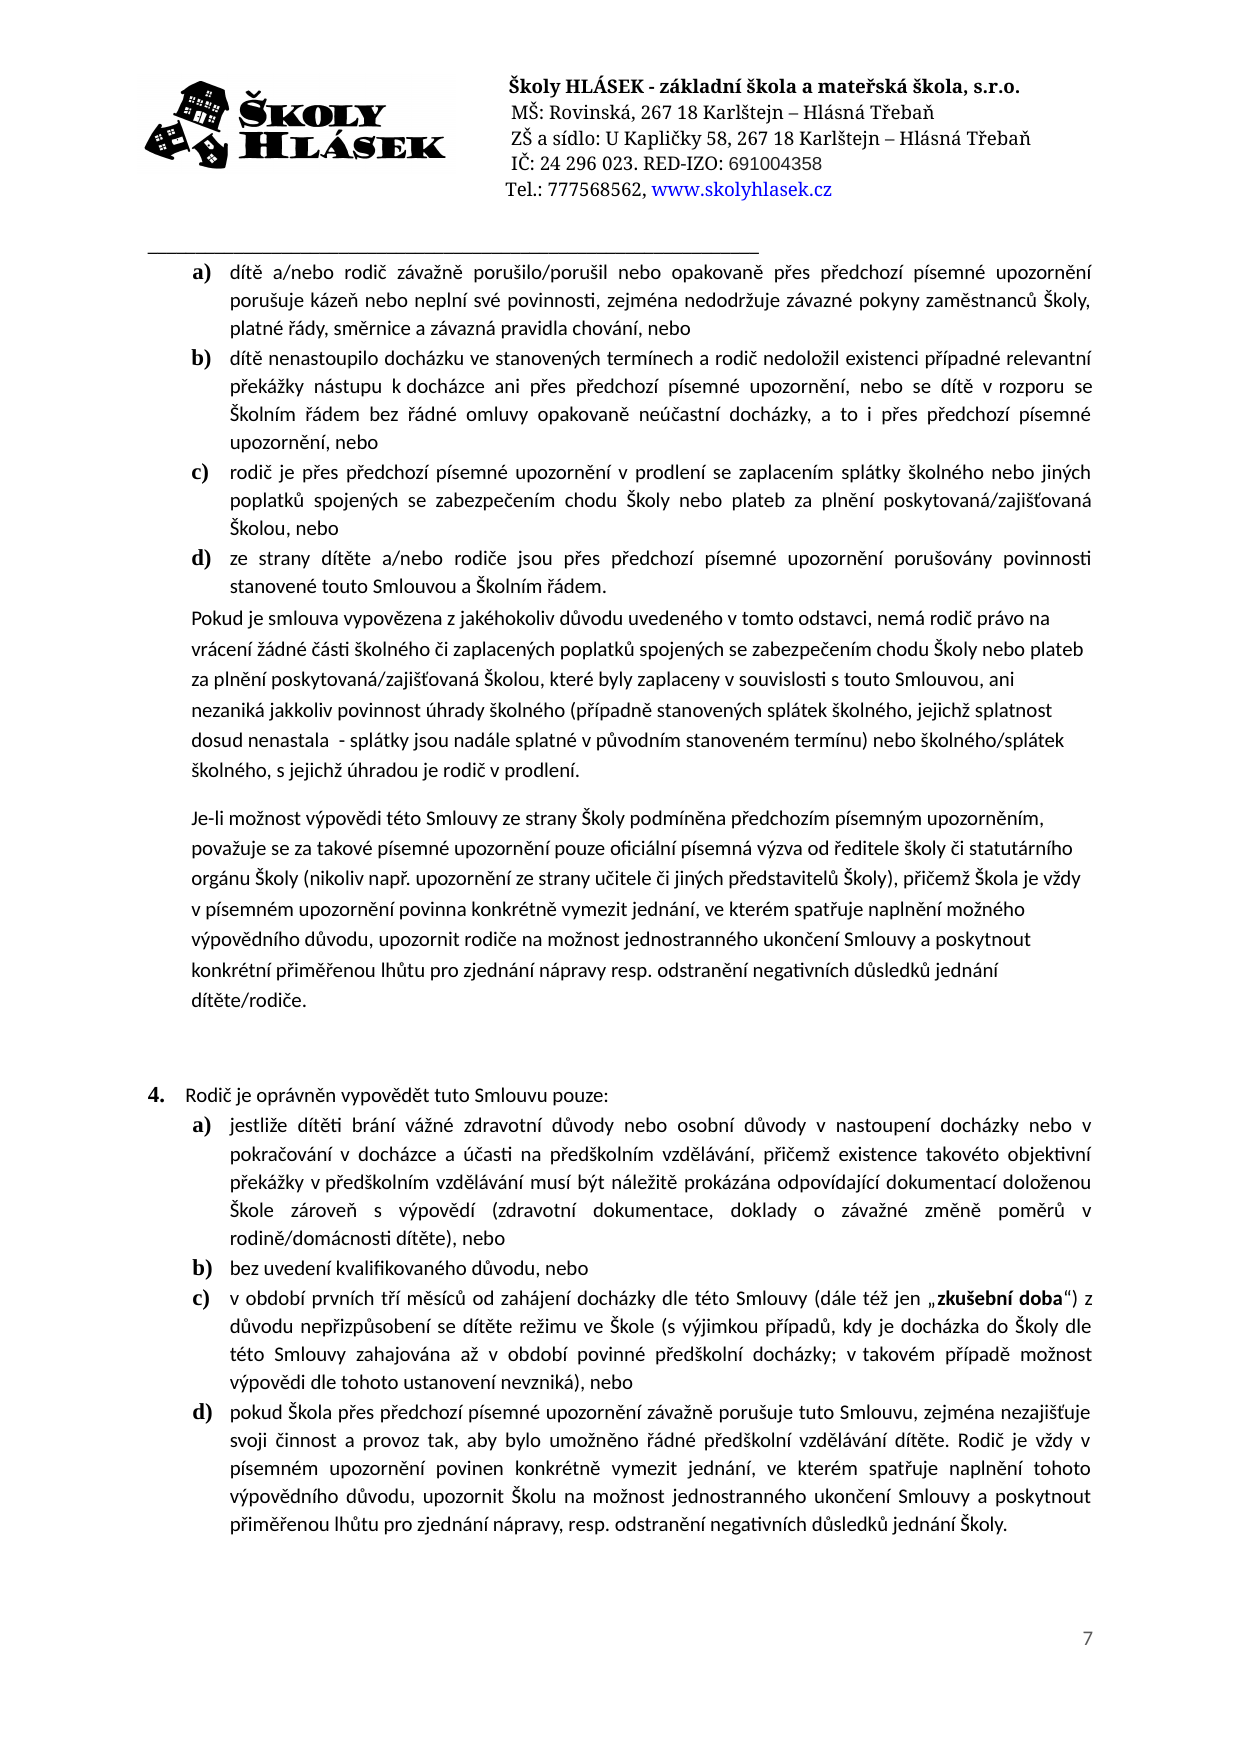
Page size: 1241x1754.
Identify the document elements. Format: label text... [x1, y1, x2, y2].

picture [136, 73, 457, 174]
list jestliže dítěti brání vážné zdravotní důvody nebo osobní důvody v nastoupení docházky nebo v pokračování v docházce a účasti na předškolním vzdělávání, přičemž existence takovéto objektivní překážky v předškolním vzdělávání musí být náležitě prokázána odpovídající dokumentací doloženou Škole zároveň s výpovědí (zdravotní dokumentace, doklady o závažné změně poměrů v rodině/domácnosti dítěte), nebo [192, 1111, 1093, 1251]
list rodič je přes předchozí písemné upozornění v prodlení se zaplacením splátky školného nebo jiných poplatků spojených se zabezpečením chodu Školy nebo plateb za plnění poskytovaná/zajišťovaná Školou, nebo [191, 458, 1093, 541]
list dítě nenastoupilo docházku ve stanovených termínech a rodič nedoložil existenci případné relevantní překážky nástupu k docházce ani přes předchozí písemné upozornění, nebo se dítě v rozporu se Školním řádem bez řádné omluvy opakovaně neúčastní docházky, a to i přes předchozí písemné upozornění, nebo [191, 344, 1093, 455]
list v období prvních tří měsíců od zahájení docházky dle této Smlouvy (dále též jen „zkušební doba“) z důvodu nepřizpůsobení se dítěte režimu ve Škole (s výjimkou případů, kdy je docházka do Školy dle této Smlouvy zahajována až v období povinné předškolní docházky; v takovém případě možnost výpovědi dle tohoto ustanovení nevzniká), nebo [192, 1284, 1093, 1395]
text Pokud je smlouva vypovězena z jakéhokoliv důvodu uvedeného v tomto odstavci, nemá rodič právo na vrácení žádné části školného či zaplacených poplatků spojených se zabezpečením chodu Školy nebo plateb za plnění poskytovaná/zajišťovaná Školou, které byly zaplaceny v souvislosti s touto Smlouvou, ani nezaniká jakkoliv povinnost úhrady školného (případně stanovených splátek školného, jejichž splatnost dosud nenastala - splátky jsou nadále splatné v původním stanoveném termínu) nebo školného/splátek školného, s jejichž úhradou je rodič v prodlení. [191, 606, 1093, 783]
list dítě a/nebo rodič závažně porušilo/porušil nebo opakovaně přes předchozí písemné upozornění porušuje kázeň nebo neplní své povinnosti, zejména nedodržuje závazné pokyny zaměstnanců Školy, platné řády, směrnice a závazná pravidla chování, nebo [192, 258, 1093, 341]
list Rodič je oprávněn vypovědět tuto Smlouvu pouze: [148, 1081, 1093, 1108]
list pokud Škola přes předchozí písemné upozornění závažně porušuje tuto Smlouvu, zejména nezajišťuje svoji činnost a provoz tak, aby bylo umožněno řádné předškolní vzdělávání dítěte. Rodič je vždy v písemném upozornění povinen konkrétně vymezit jednání, ve kterém spatřuje naplnění tohoto výpovědního důvodu, upozornit Školu na možnost jednostranného ukončení Smlouvy a poskytnout přiměřenou lhůtu pro zjednání nápravy, resp. odstranění negativních důsledků jednání Školy. [192, 1398, 1093, 1537]
text Je-li možnost výpovědi této Smlouvy ze strany Školy podmíněna předchozím písemným upozorněním, považuje se za takové písemné upozornění pouze oficiální písemná výzva od ředitele školy či statutárního orgánu Školy (nikoliv např. upozornění ze strany učitele či jiných představitelů Školy), přičemž Škola je vždy v písemném upozornění povinna konkrétně vymezit jednání, ve kterém spatřuje naplnění možného výpovědního důvodu, upozornit rodiče na možnost jednostranného ukončení Smlouvy a poskytnout konkrétní přiměřenou lhůtu pro zjednání nápravy resp. odstranění negativních důsledků jednání dítěte/rodiče. [191, 805, 1093, 1013]
list ze strany dítěte a/nebo rodiče jsou přes předchozí písemné upozornění porušovány povinnosti stanovené touto Smlouvou a Školním řádem. [191, 544, 1093, 599]
list bez uvedení kvalifikovaného důvodu, nebo [192, 1254, 1093, 1280]
